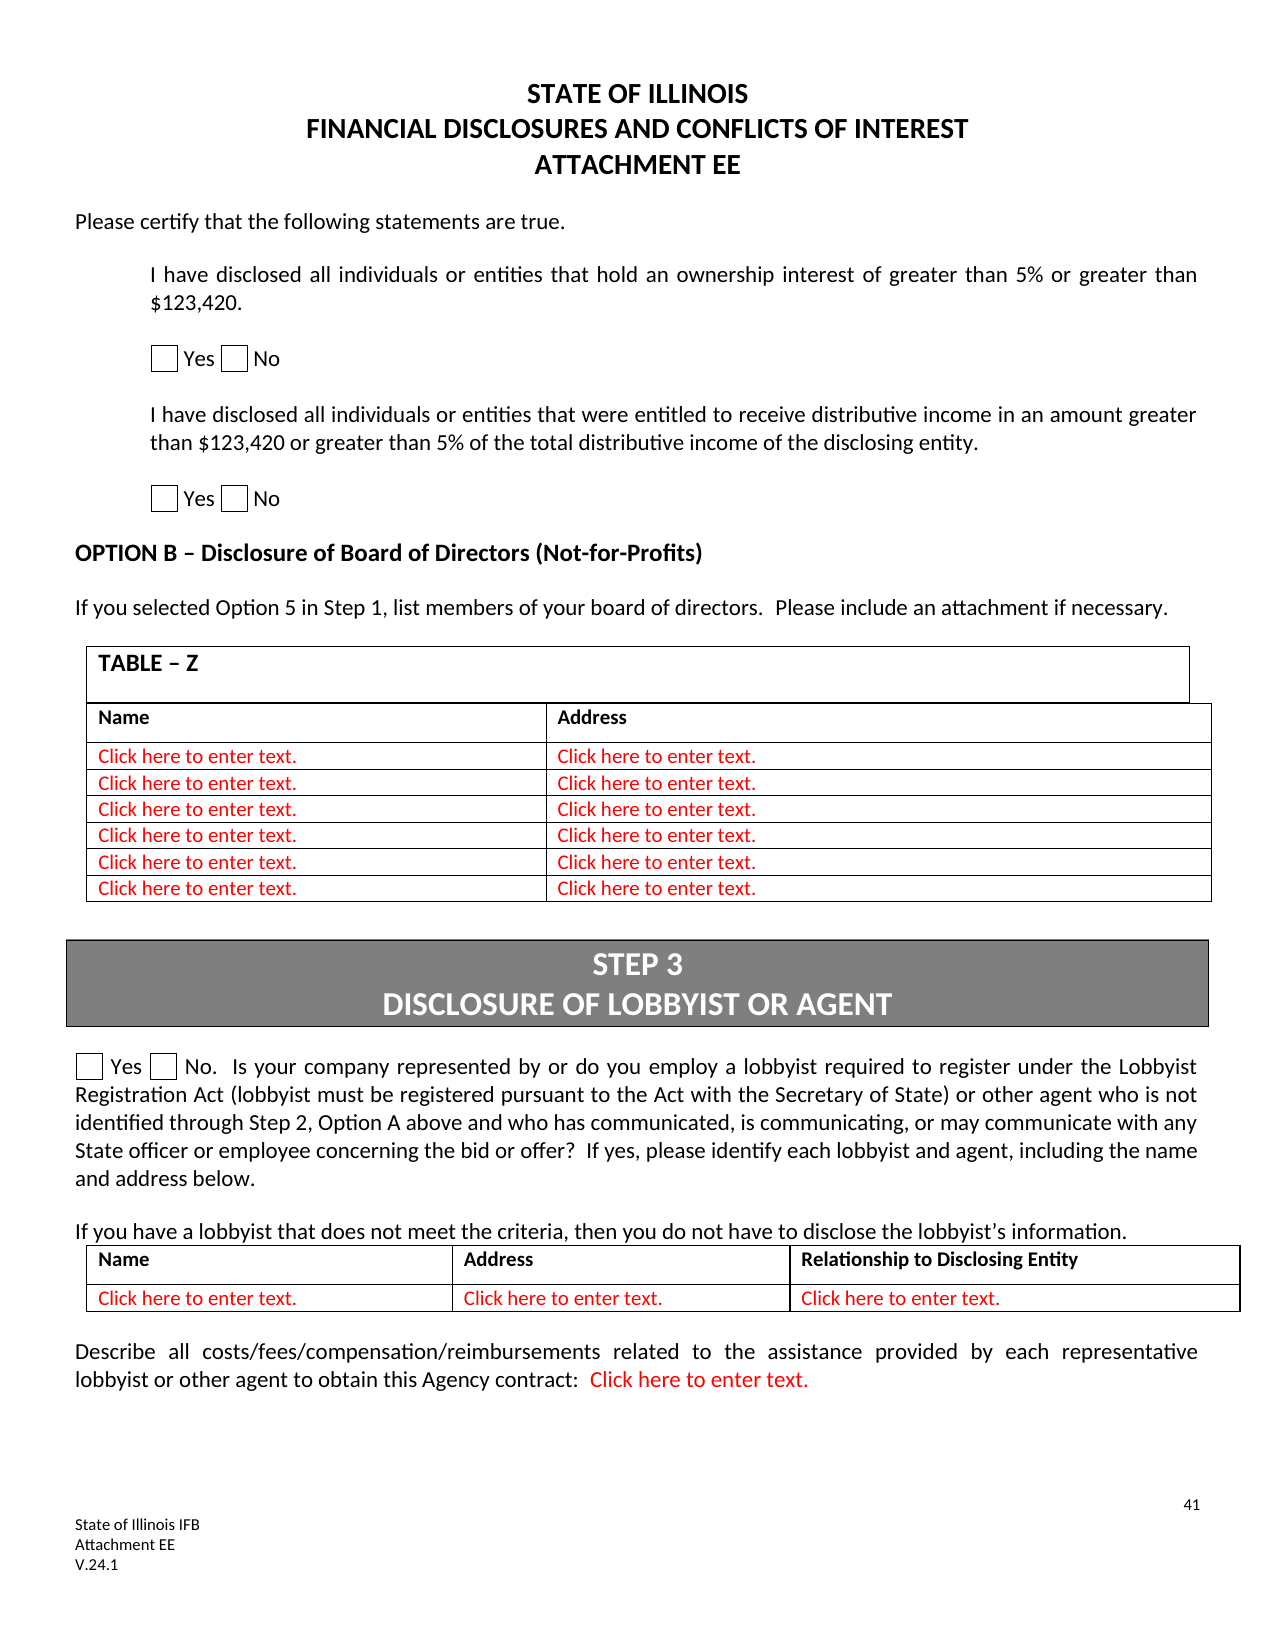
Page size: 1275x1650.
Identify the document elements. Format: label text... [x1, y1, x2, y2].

text Yes No. Is your company represented by or do you employ a lobbyist required to register under the Lobbyist Registration Act (lobbyist must be registered pursuant to the Act with the Secretary of State) or other agent who is not identified through Step 2, Option A above and who has communicated, is communicating, or may communicate with any State officer or employee concerning the bid or offer? If yes, please identify each lobbyist and agent, including the name and address below. [75, 1052, 1200, 1192]
text Please certify that the following statements are true. [75, 207, 1200, 235]
text I have disclosed all individuals or entities that hold an ownership interest of greater than 5% or greater than $123,420. [150, 260, 1200, 316]
table_header Name [87, 704, 546, 742]
table_header Name [87, 1246, 452, 1284]
text STEP 3 [67, 941, 1208, 980]
text If you have a lobbyist that does not meet the criteria, then you do not have to disclose the lobbyist’s information. [75, 1217, 1200, 1245]
table_header TABLE – Z [87, 647, 1189, 702]
text OPTION B – Disclosure of Board of Directors (Not-for-Profits) [75, 537, 1200, 568]
text Describe all costs/fees/compensation/reimbursements related to the assistance provided by each representative lobbyist or other agent to obtain this Agency contract: [75, 1337, 1200, 1393]
text Yes No [75, 344, 1200, 372]
table_header Address [547, 704, 1211, 742]
text I have disclosed all individuals or entities that were entitled to receive distributive income in an amount greater than $123,420 or greater than 5% of the total distributive income of the disclosing entity. [150, 400, 1200, 456]
table_cell [791, 1285, 1239, 1311]
table_cell [453, 1285, 789, 1311]
text If you selected Option 5 in Step 1, list members of your board of directors. Please include an attachment if necessary. [75, 593, 1200, 621]
table_header Address [453, 1246, 789, 1284]
table_header Relationship to Disclosing Entity [791, 1246, 1239, 1284]
table_cell [87, 1285, 452, 1311]
text DISCLOSURE OF LOBBYIST OR AGENT [67, 980, 1208, 1026]
text Yes No [75, 484, 1200, 512]
